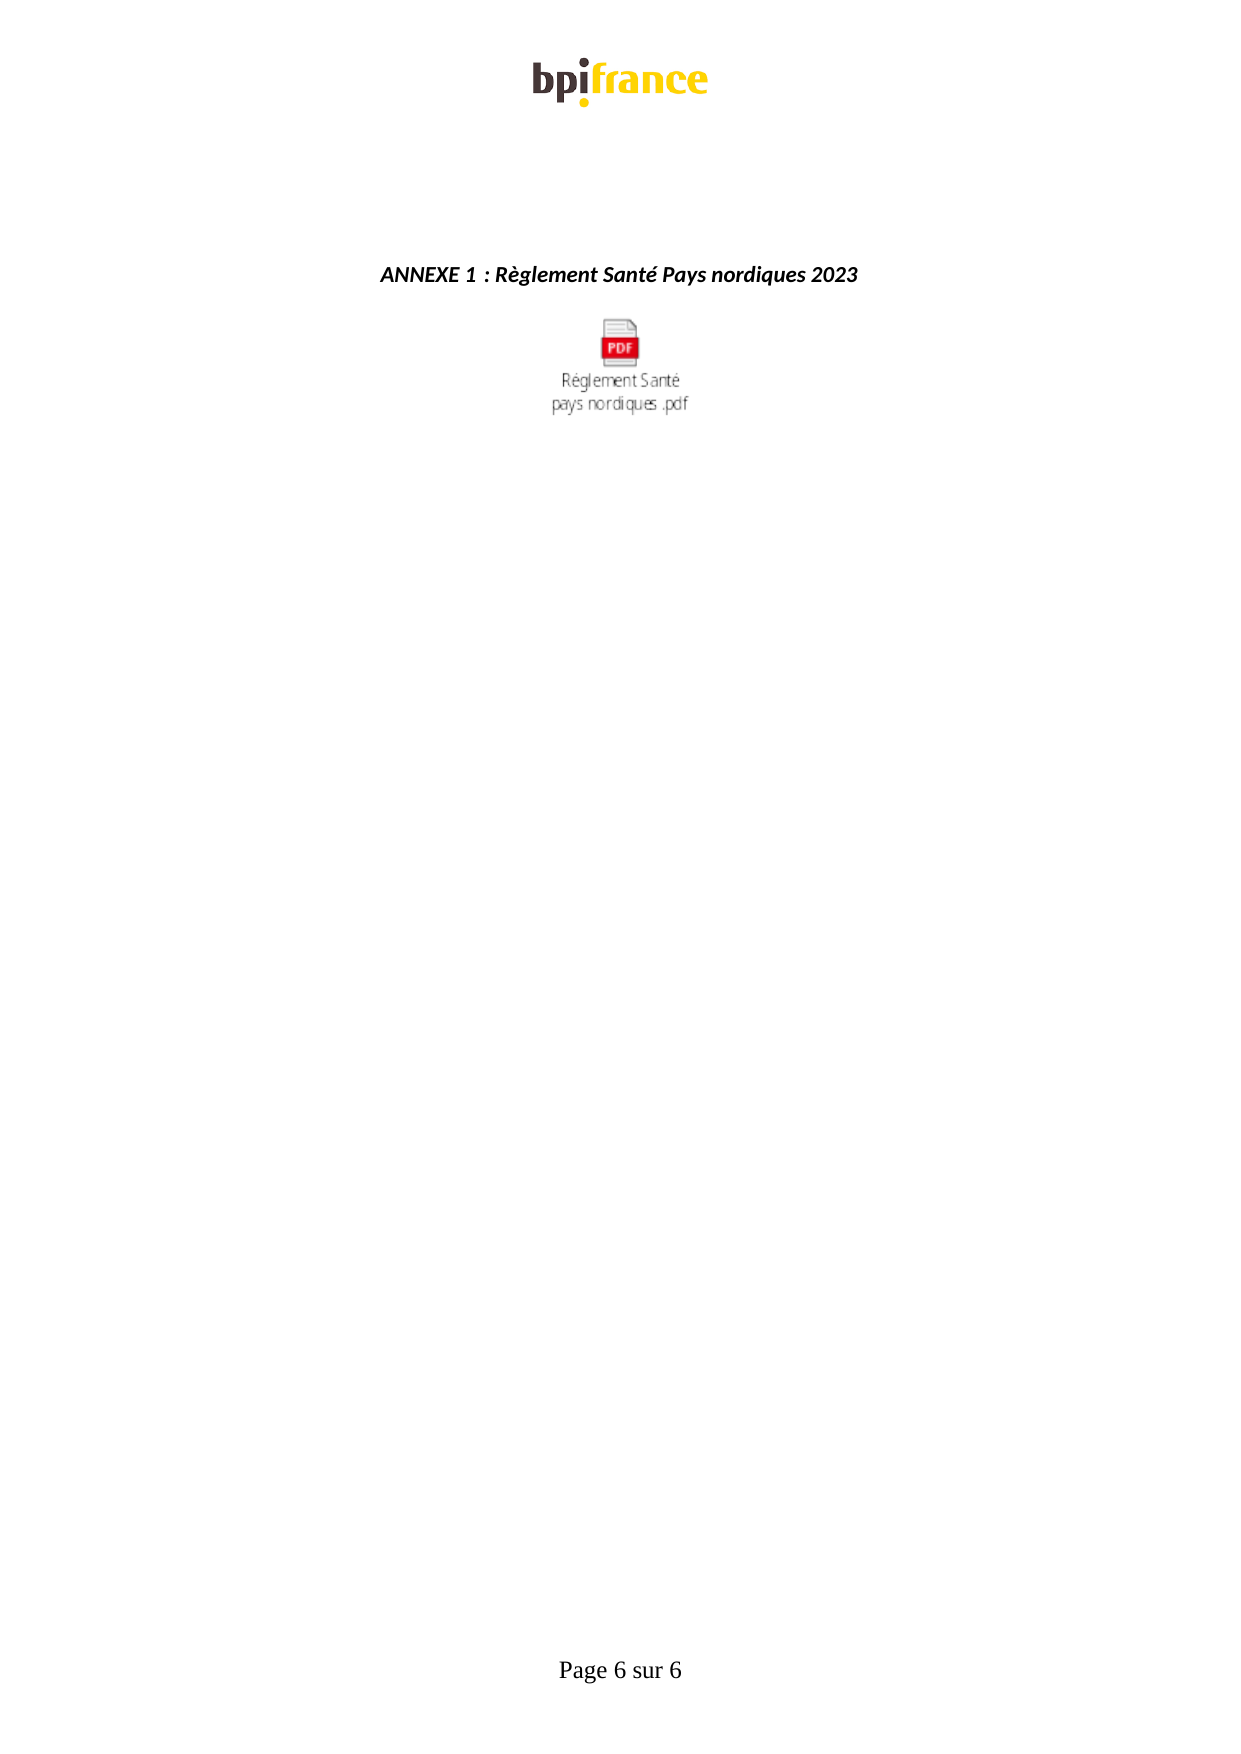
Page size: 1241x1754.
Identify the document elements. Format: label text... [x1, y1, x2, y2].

picture [504, 18, 733, 144]
text ANNEXE 1 : Règlement Santé Pays nordiques 2023 [148, 260, 1092, 288]
